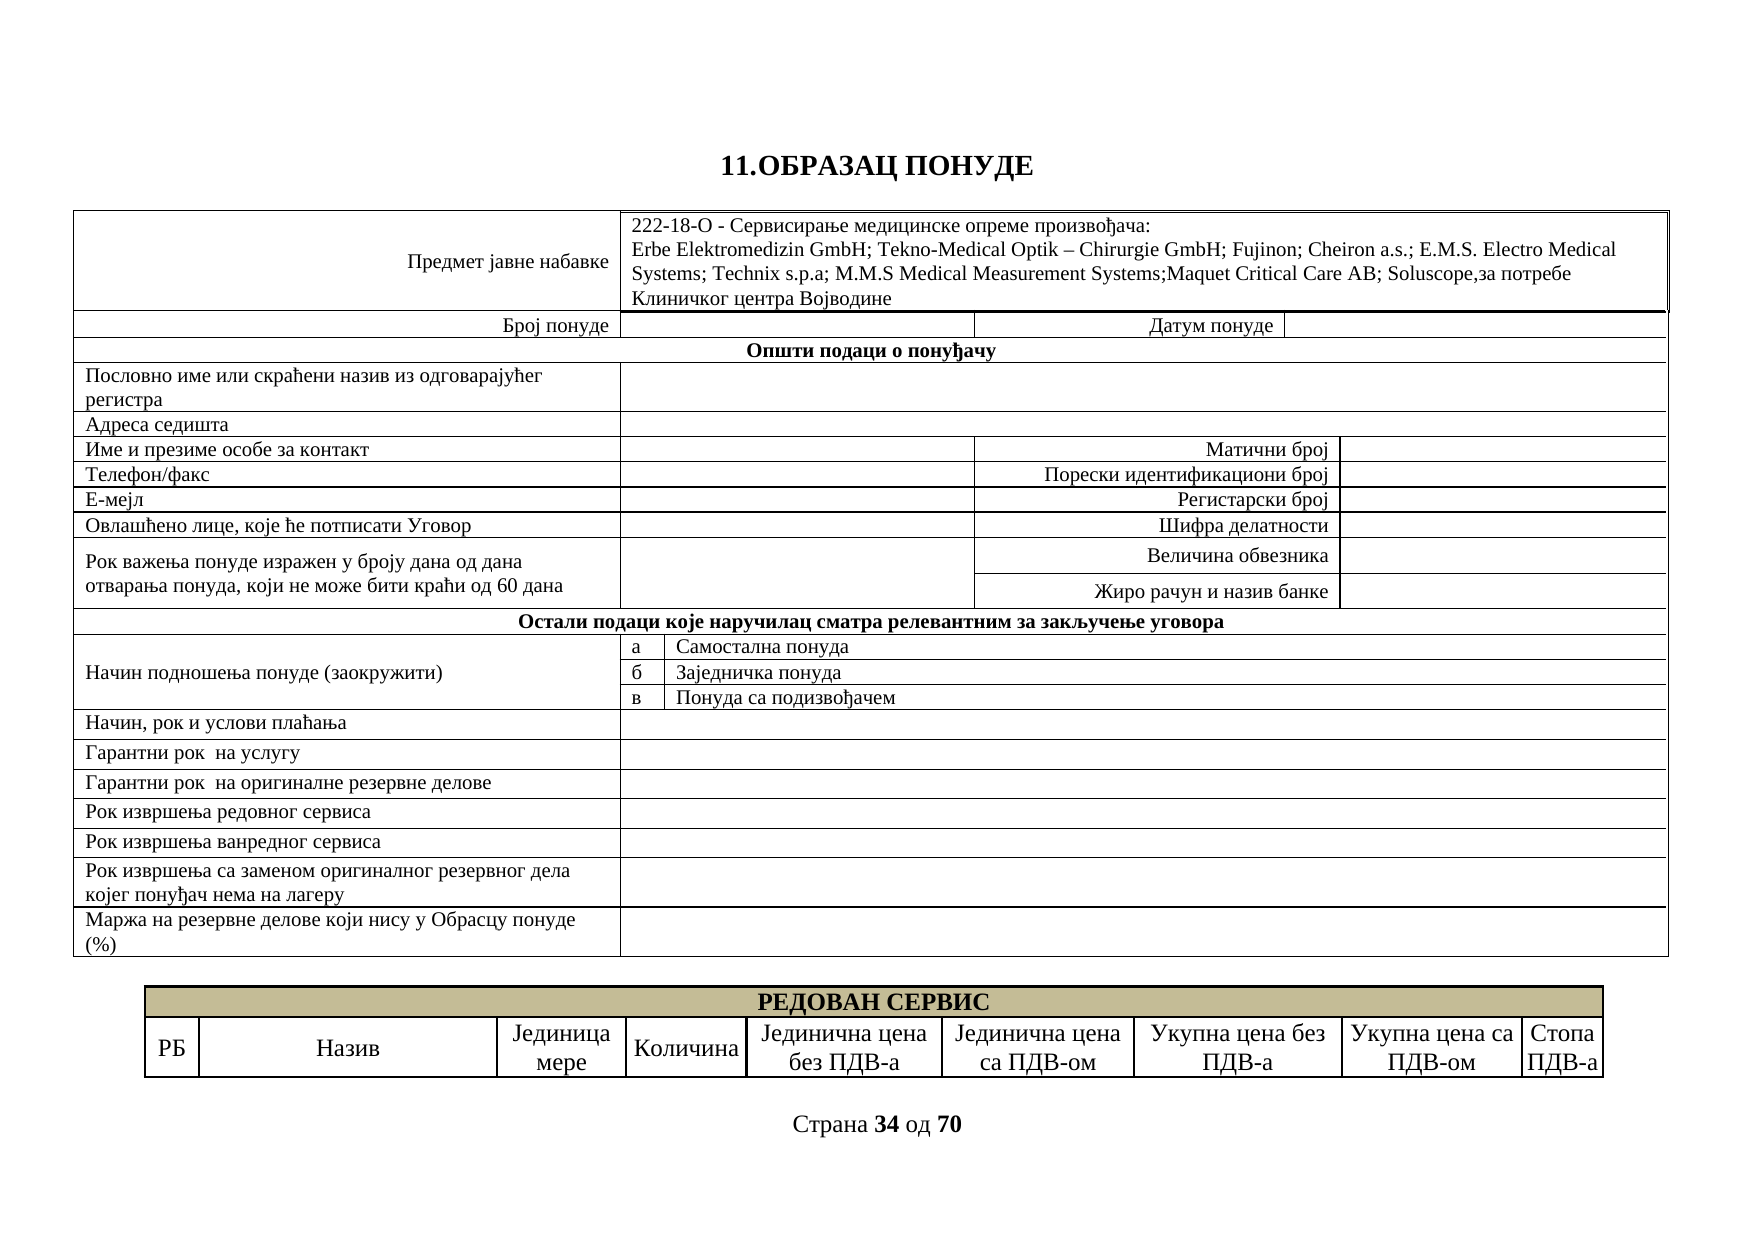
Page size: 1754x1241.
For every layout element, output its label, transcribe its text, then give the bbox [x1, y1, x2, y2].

table_header Предмет јавне набавке [74, 211, 620, 309]
table_cell Регистарски број [975, 488, 1339, 511]
table_cell Датум понуде [975, 313, 1284, 337]
table_cell Рок извршења ванредног сервиса [74, 829, 620, 857]
table_cell [1341, 436, 1668, 461]
table_cell Самостална понуда [665, 634, 1668, 658]
table_cell а [621, 635, 664, 658]
table_cell Матични број [975, 437, 1339, 461]
table_cell Стопа ПДВ-а [1523, 1018, 1602, 1076]
table_cell [621, 798, 1668, 828]
table_cell Рок извршења редовног сервиса [74, 799, 620, 828]
table_cell Шифра делатности [975, 513, 1339, 537]
table_cell Гарантни рок на оригиналне резервне делове [74, 770, 620, 798]
table_cell [621, 709, 1668, 739]
table_header 222-18-О - Сервисирање медицинске опреме произвођача: Erbe Elektromedizin GmbH; Tekno-Medical Optik – Chirurgie GmbH; Fujinon; Cheiron a.s.; E.M.S. Electro Medical Systems; Technix s.p.a; M.M.S Medical Measurement Systems;Maquet Critical Care AB; Soluscope,за потребе Клиничког центра Војводине [621, 213, 1667, 309]
table_cell Заједничка понуда [665, 659, 1668, 684]
table_cell Укупна цена са ПДВ-ом [1343, 1018, 1521, 1076]
table_cell Остали подаци које наручилац сматра релевантним за закључење уговора [74, 608, 1668, 633]
table_cell [621, 313, 974, 337]
table_cell [1341, 486, 1668, 511]
table_cell [621, 462, 974, 486]
table_cell Назив [200, 1018, 496, 1076]
table_cell Начин подношења понуде (заокружити) [74, 635, 620, 709]
table_cell Пословно име или скраћени назив из одговарајућег регистра [74, 363, 620, 411]
table_cell Јединица мере [498, 1018, 625, 1076]
table_cell [1341, 511, 1668, 537]
table_cell [621, 857, 1668, 906]
table_cell Рок извршења са заменом оригиналног резервног дела којег понуђач нема на лагеру [74, 858, 620, 906]
table_cell Е-мејл [74, 488, 620, 511]
table_cell [621, 437, 974, 461]
table_cell Име и презиме особе за контакт [74, 437, 620, 461]
table_cell Величина обвезника [975, 538, 1339, 572]
table_cell Овлашћено лице, које ће потписати Уговор [74, 513, 620, 537]
table_cell [621, 411, 1668, 436]
table_cell Начин, рок и услови плаћања [74, 710, 620, 739]
table_cell Број понуде [74, 311, 620, 337]
table_header РЕДОВАН СЕРВИС [146, 988, 1602, 1016]
table_cell Телефон/факс [74, 462, 620, 486]
table_cell Понуда са подизвођачем [665, 684, 1668, 709]
table_cell [621, 769, 1668, 798]
table_cell Жиро рачун и назив банке [975, 574, 1339, 608]
subtitle ОБРАЗАЦ ПОНУДЕ [148, 148, 1606, 181]
table_cell РБ [146, 1018, 198, 1076]
table_cell Јединична цена без ПДВ-а [748, 1018, 941, 1076]
table_cell Порески идентификациони број [975, 462, 1339, 486]
table_cell Количина [627, 1018, 745, 1076]
table_cell [621, 488, 974, 511]
table_cell [1341, 537, 1668, 572]
table_cell Адреса седишта [74, 412, 620, 436]
table_cell Укупна цена без ПДВ-а [1135, 1018, 1341, 1076]
table_cell Јединична цена са ПДВ-ом [943, 1018, 1133, 1076]
table_cell [621, 739, 1668, 769]
table_cell [621, 362, 1668, 411]
table_cell Маржа на резервне делове који нису у Обрасцу понуде (%) [74, 908, 620, 956]
table_cell [1341, 461, 1668, 486]
table_cell в [621, 685, 664, 709]
table_cell Рок важења понуде изражен у броју дана од дана отварања понуда, који не може бити краћи од 60 дана [74, 538, 620, 608]
table_cell [1285, 310, 1668, 337]
table_cell б [621, 660, 664, 684]
table_cell [621, 538, 974, 608]
table_cell [621, 906, 1668, 956]
table_cell [621, 513, 974, 537]
table_cell [621, 828, 1668, 857]
table_cell Општи подаци о понуђачу [74, 337, 1668, 362]
table_cell [1341, 573, 1668, 608]
table_cell Гарантни рок на услугу [74, 740, 620, 769]
